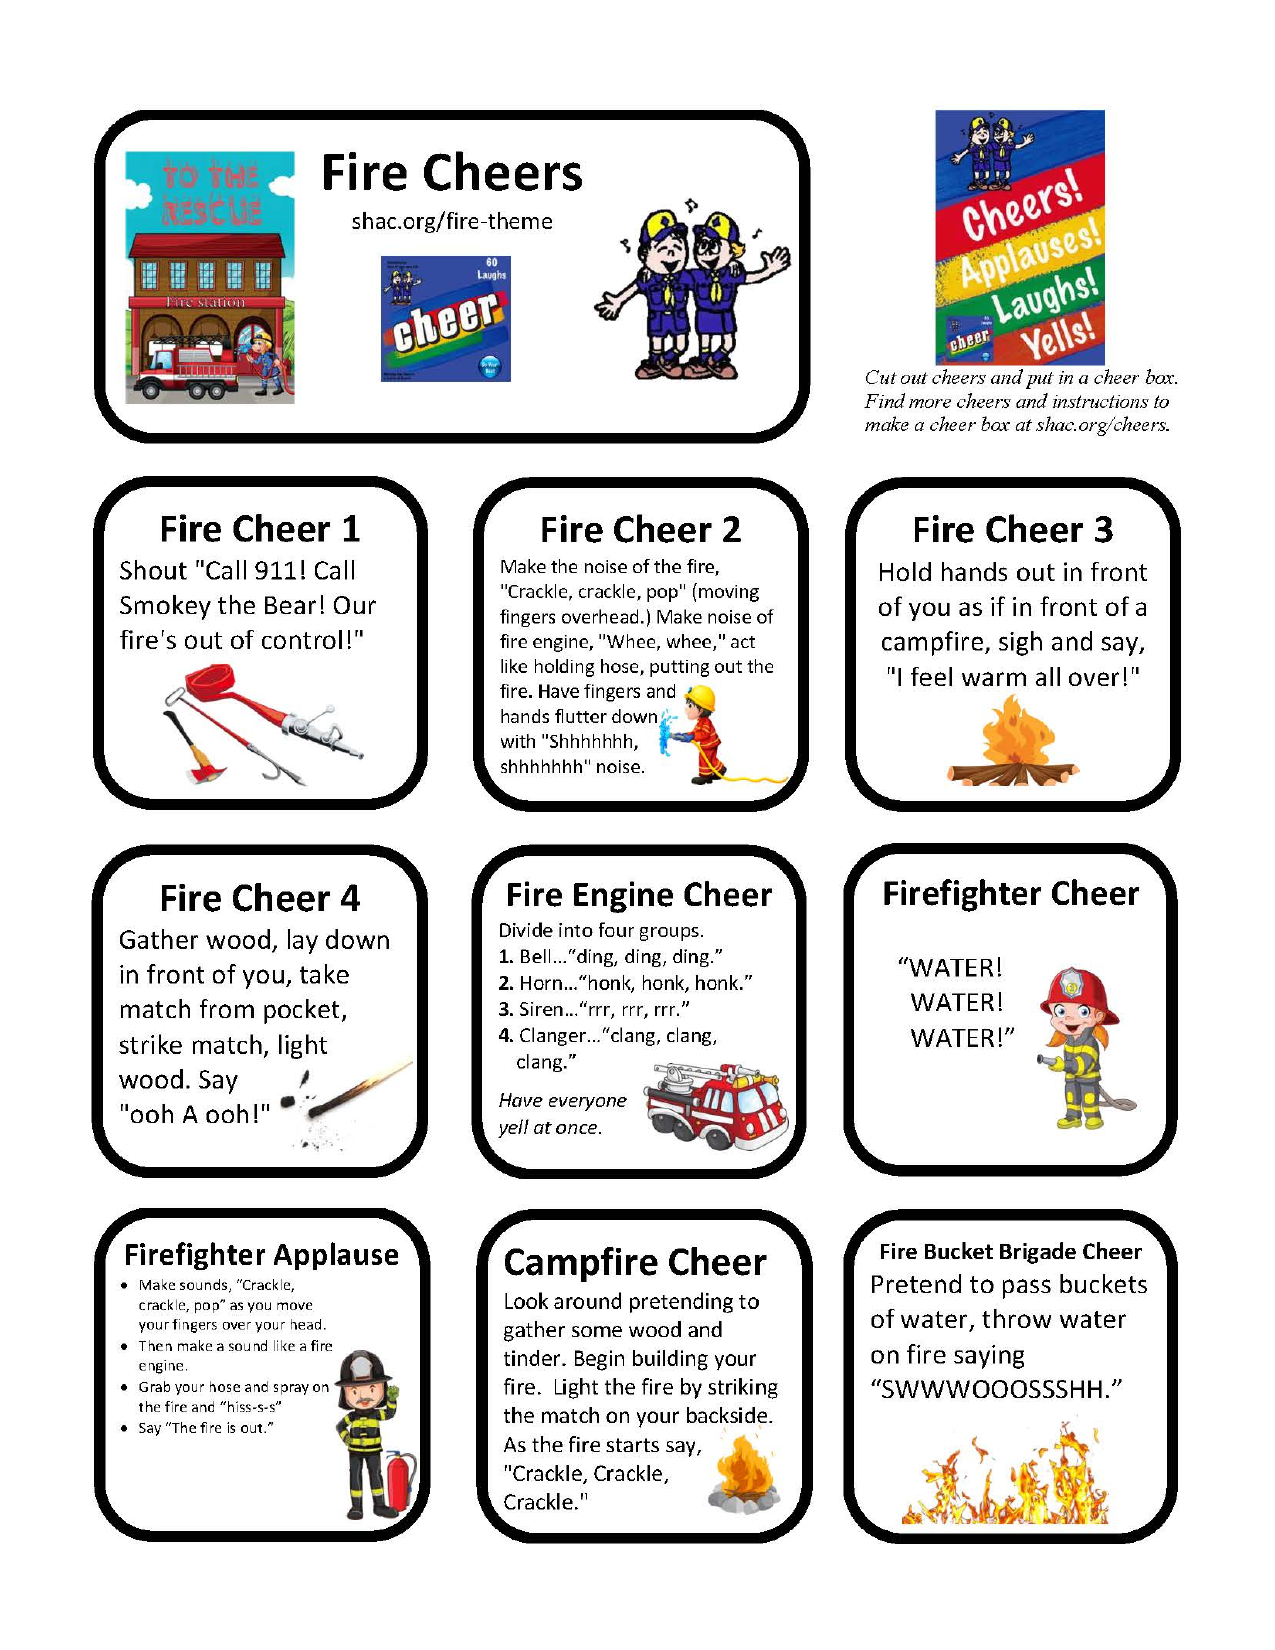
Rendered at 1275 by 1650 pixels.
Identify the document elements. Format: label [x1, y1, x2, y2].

picture [90, 103, 1185, 1552]
